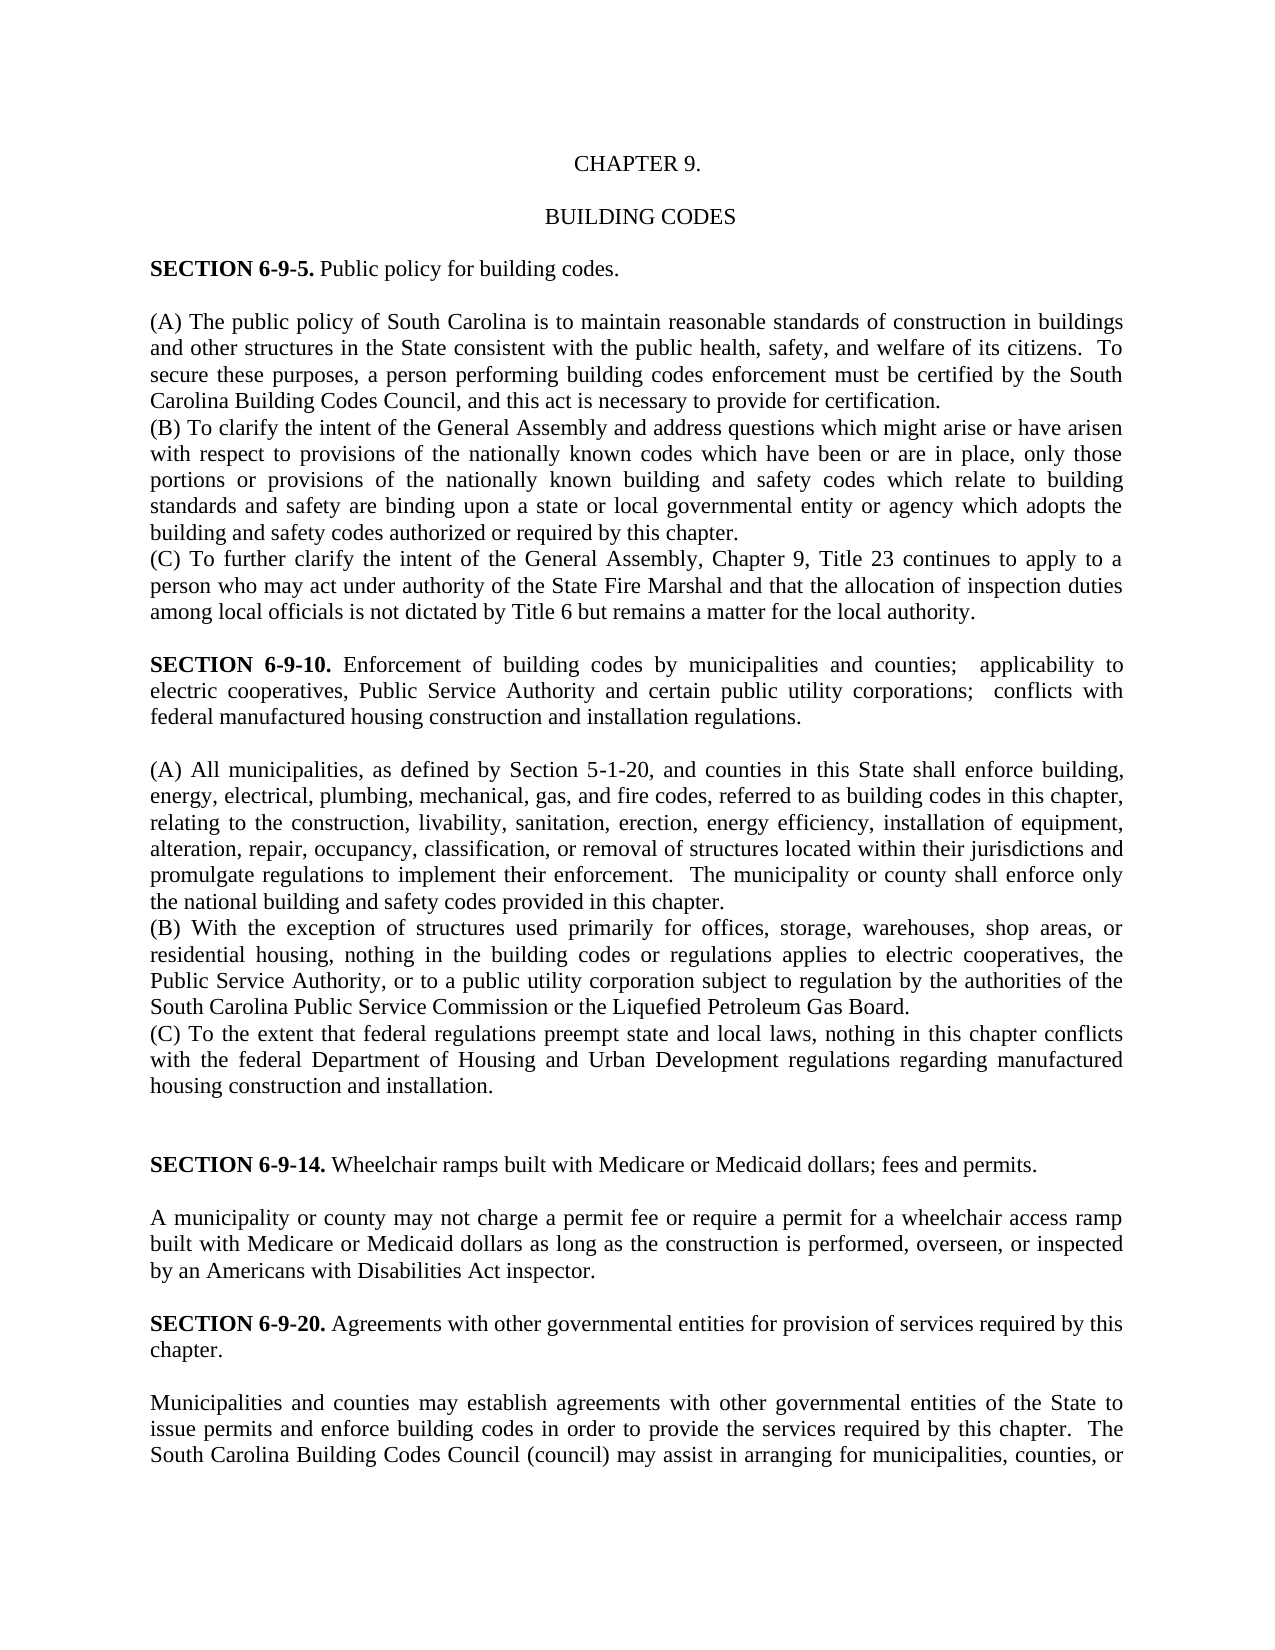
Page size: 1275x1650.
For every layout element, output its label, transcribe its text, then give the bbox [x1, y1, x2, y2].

text (C) To further clarify the intent of the General Assembly, Chapter 9, Title 23 continues to apply to a person who may act under authority of the State Fire Marshal and that the allocation of inspection duties among local officials is not dictated by Title 6 but remains a matter for the local authority. [150, 545, 1125, 624]
text (B) To clarify the intent of the General Assembly and address questions which might arise or have arisen with respect to provisions of the nationally known codes which have been or are in place, only those portions or provisions of the nationally known building and safety codes which relate to building standards and safety are binding upon a state or local governmental entity or agency which adopts the building and safety codes authorized or required by this chapter. [150, 413, 1125, 545]
text (B) With the exception of structures used primarily for offices, storage, warehouses, shop areas, or residential housing, nothing in the building codes or regulations applies to electric cooperatives, the Public Service Authority, or to a public utility corporation subject to regulation by the authorities of the South Carolina Public Service Commission or the Liquefied Petroleum Gas Board. [150, 914, 1125, 1020]
text SECTION 6-9-20. Agreements with other governmental entities for provision of services required by this chapter. [150, 1309, 1125, 1362]
text CHAPTER 9. [150, 150, 1125, 176]
text (A) The public policy of South Carolina is to maintain reasonable standards of construction in buildings and other structures in the State consistent with the public health, safety, and welfare of its citizens. To secure these purposes, a person performing building codes enforcement must be certified by the South Carolina Building Codes Council, and this act is necessary to provide for certification. [150, 308, 1125, 413]
text BUILDING CODES [150, 203, 1125, 229]
text (C) To the extent that federal regulations preempt state and local laws, nothing in this chapter conflicts with the federal Department of Housing and Urban Development regulations regarding manufactured housing construction and installation. [150, 1020, 1125, 1099]
text SECTION 6-9-14. Wheelchair ramps built with Medicare or Medicaid dollars; fees and permits. [150, 1151, 1125, 1178]
text SECTION 6-9-10. Enforcement of building codes by municipalities and counties; applicability to electric cooperatives, Public Service Authority and certain public utility corporations; conflicts with federal manufactured housing construction and installation regulations. [150, 651, 1125, 730]
text SECTION 6-9-5. Public policy for building codes. [150, 255, 1125, 282]
text A municipality or county may not charge a permit fee or require a permit for a wheelchair access ramp built with Medicare or Medicaid dollars as long as the construction is performed, overseen, or inspected by an Americans with Disabilities Act inspector. [150, 1204, 1125, 1283]
text (A) All municipalities, as defined by Section 5-1-20, and counties in this State shall enforce building, energy, electrical, plumbing, mechanical, gas, and fire codes, referred to as building codes in this chapter, relating to the construction, livability, sanitation, erection, energy efficiency, installation of equipment, alteration, repair, occupancy, classification, or removal of structures located within their jurisdictions and promulgate regulations to implement their enforcement. The municipality or county shall enforce only the national building and safety codes provided in this chapter. [150, 756, 1125, 914]
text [150, 1389, 1125, 1468]
